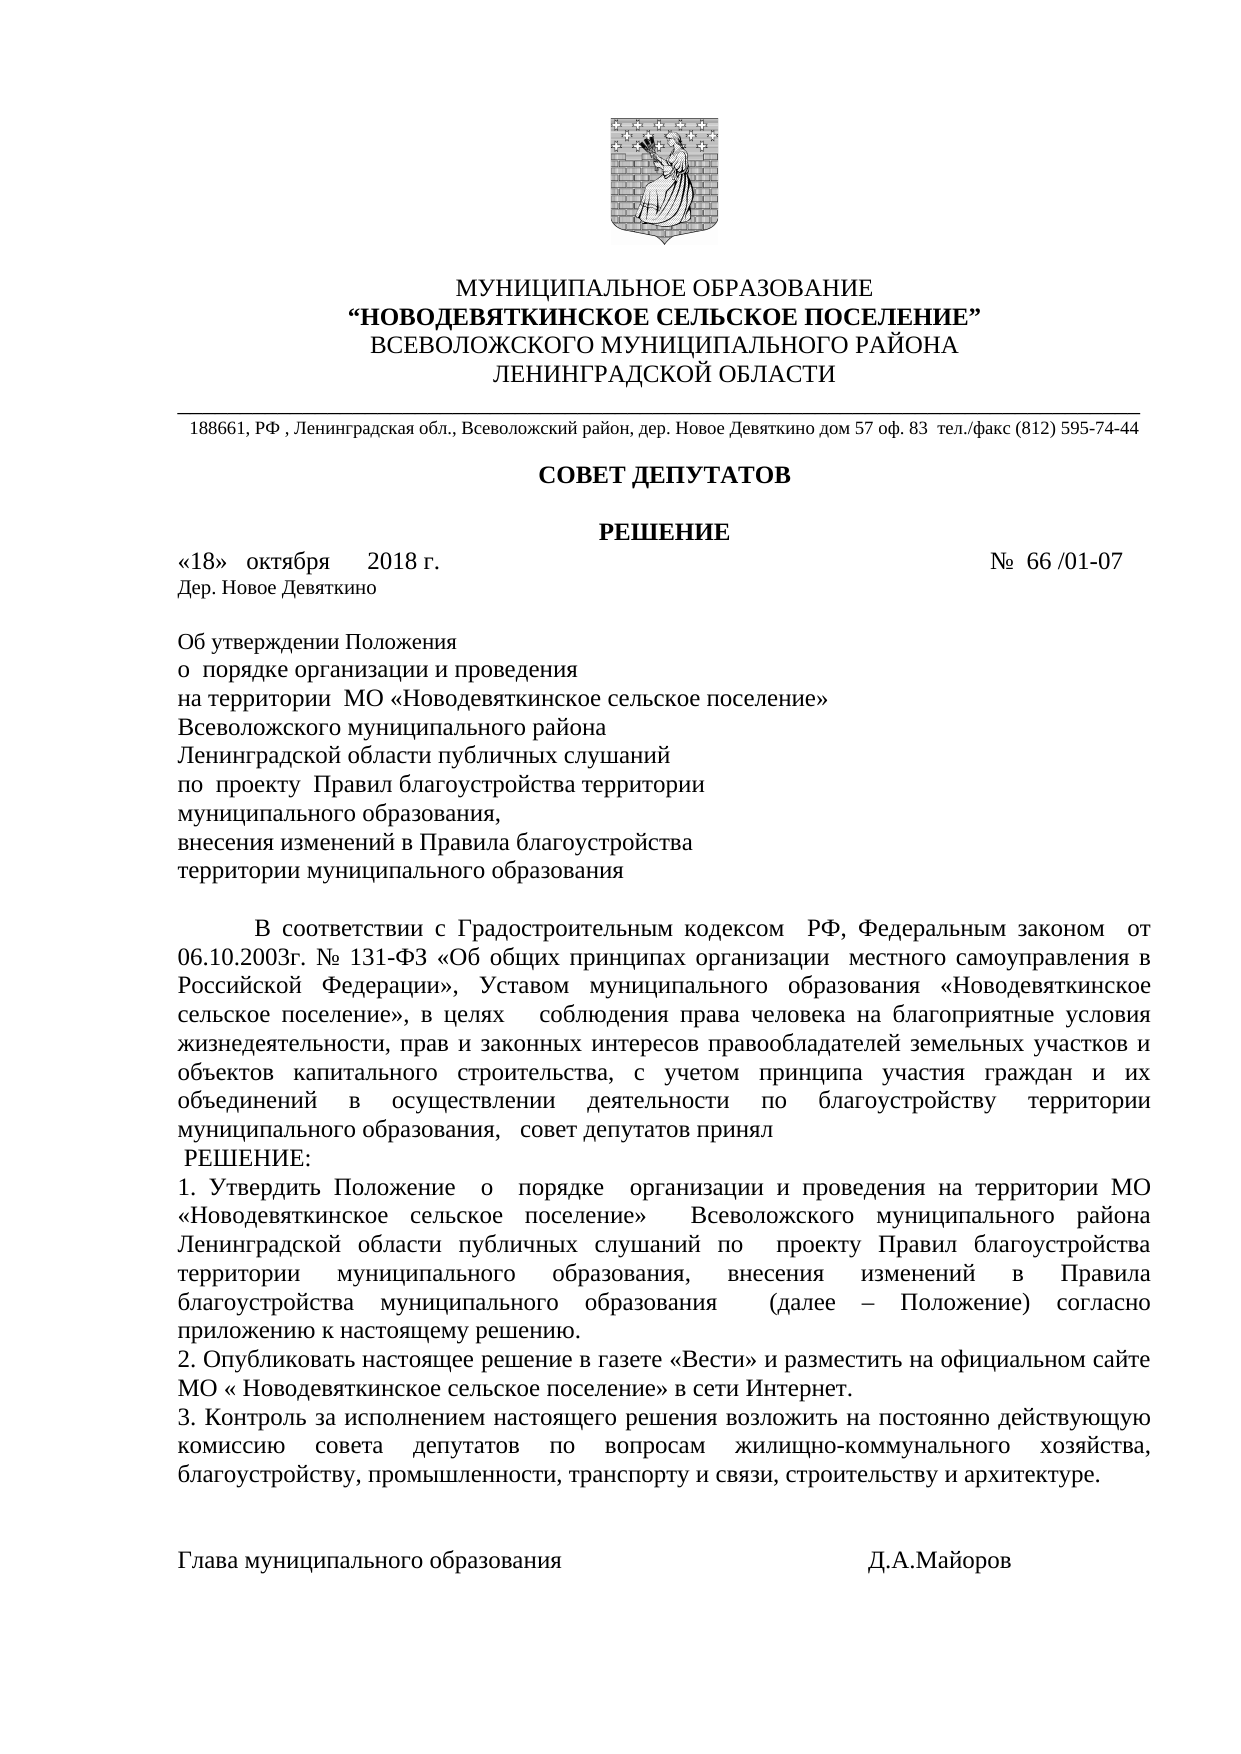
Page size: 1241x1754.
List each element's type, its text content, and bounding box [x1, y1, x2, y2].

text Об утверждении Положения о порядке организации и проведения [177, 628, 1152, 683]
text “НОВОДЕВЯТКИНСКОЕ СЕЛЬСКОЕ ПОСЕЛЕНИЕ” [177, 302, 1152, 331]
picture [610, 118, 719, 245]
text территории муниципального образования [177, 855, 1152, 884]
text внесения изменений в Правила благоустройства [177, 827, 1152, 855]
text 3. Контроль за исполнением настоящего решения возложить на постоянно действующую комиссию совета депутатов по вопросам жилищно-коммунального хозяйства, благоустройству, промышленности, транспорту и связи, строительству и архитектуре. [177, 1402, 1152, 1488]
text муниципального образования, [177, 798, 1152, 827]
text ЛЕНИНГРАДСКОЙ ОБЛАСТИ [177, 359, 1152, 388]
text РЕШЕНИЕ: [177, 1143, 1152, 1172]
text Всеволожского муниципального района [177, 712, 1152, 740]
text 2. Опубликовать настоящее решение в газете «Вести» и разместить на официальном сайте МО « Новодевяткинское сельское поселение» в сети Интернет. [177, 1344, 1152, 1402]
text 188661, РФ , Ленинградская обл., Всеволожский район, дер. Новое Девяткино дом 57 оф. 83 тел./факс (812) 595-74-44 [177, 417, 1152, 438]
text Дер. Новое Девяткино [177, 575, 1152, 599]
text «18» октября 2018 г. № 66 /01-07 [177, 546, 1152, 575]
text _____________________________________________________________________________ [177, 388, 1152, 417]
text ВСЕВОЛОЖСКОГО МУНИЦИПАЛЬНОГО РАЙОНА [177, 331, 1152, 359]
text на территории МО «Новодевяткинское сельское поселение» [177, 683, 1152, 712]
text по проекту Правил благоустройства территории [177, 769, 1152, 798]
text МУНИЦИПАЛЬНОЕ ОБРАЗОВАНИЕ [177, 273, 1152, 302]
text РЕШЕНИЕ [177, 517, 1152, 546]
text Ленинградской области публичных слушаний [177, 740, 1152, 769]
text Глава муниципального образования Д.А.Майоров [177, 1545, 1152, 1574]
text 1. Утвердить Положение о порядке организации и проведения на территории МО «Новодевяткинское сельское поселение» Всеволожского муниципального района Ленинградской области публичных слушаний по проекту Правил благоустройства территории муниципального образования, внесения изменений в Правила благоустройства муниципального образования (далее – Положение) согласно приложению к настоящему решению. [177, 1172, 1152, 1344]
text В соответствии с Градостроительным кодексом РФ, Федеральным законом от 06.10.2003г. № 131-ФЗ «Об общих принципах организации местного самоуправления в Российской Федерации», Уставом муниципального образования «Новодевяткинское сельское поселение», в целях соблюдения права человека на благоприятные условия жизнедеятельности, прав и законных интересов правообладателей земельных участков и объектов капитального строительства, с учетом принципа участия граждан и их объединений в осуществлении деятельности по благоустройству территории муниципального образования, совет депутатов принял [177, 913, 1152, 1143]
text СОВЕТ ДЕПУТАТОВ [177, 460, 1152, 489]
